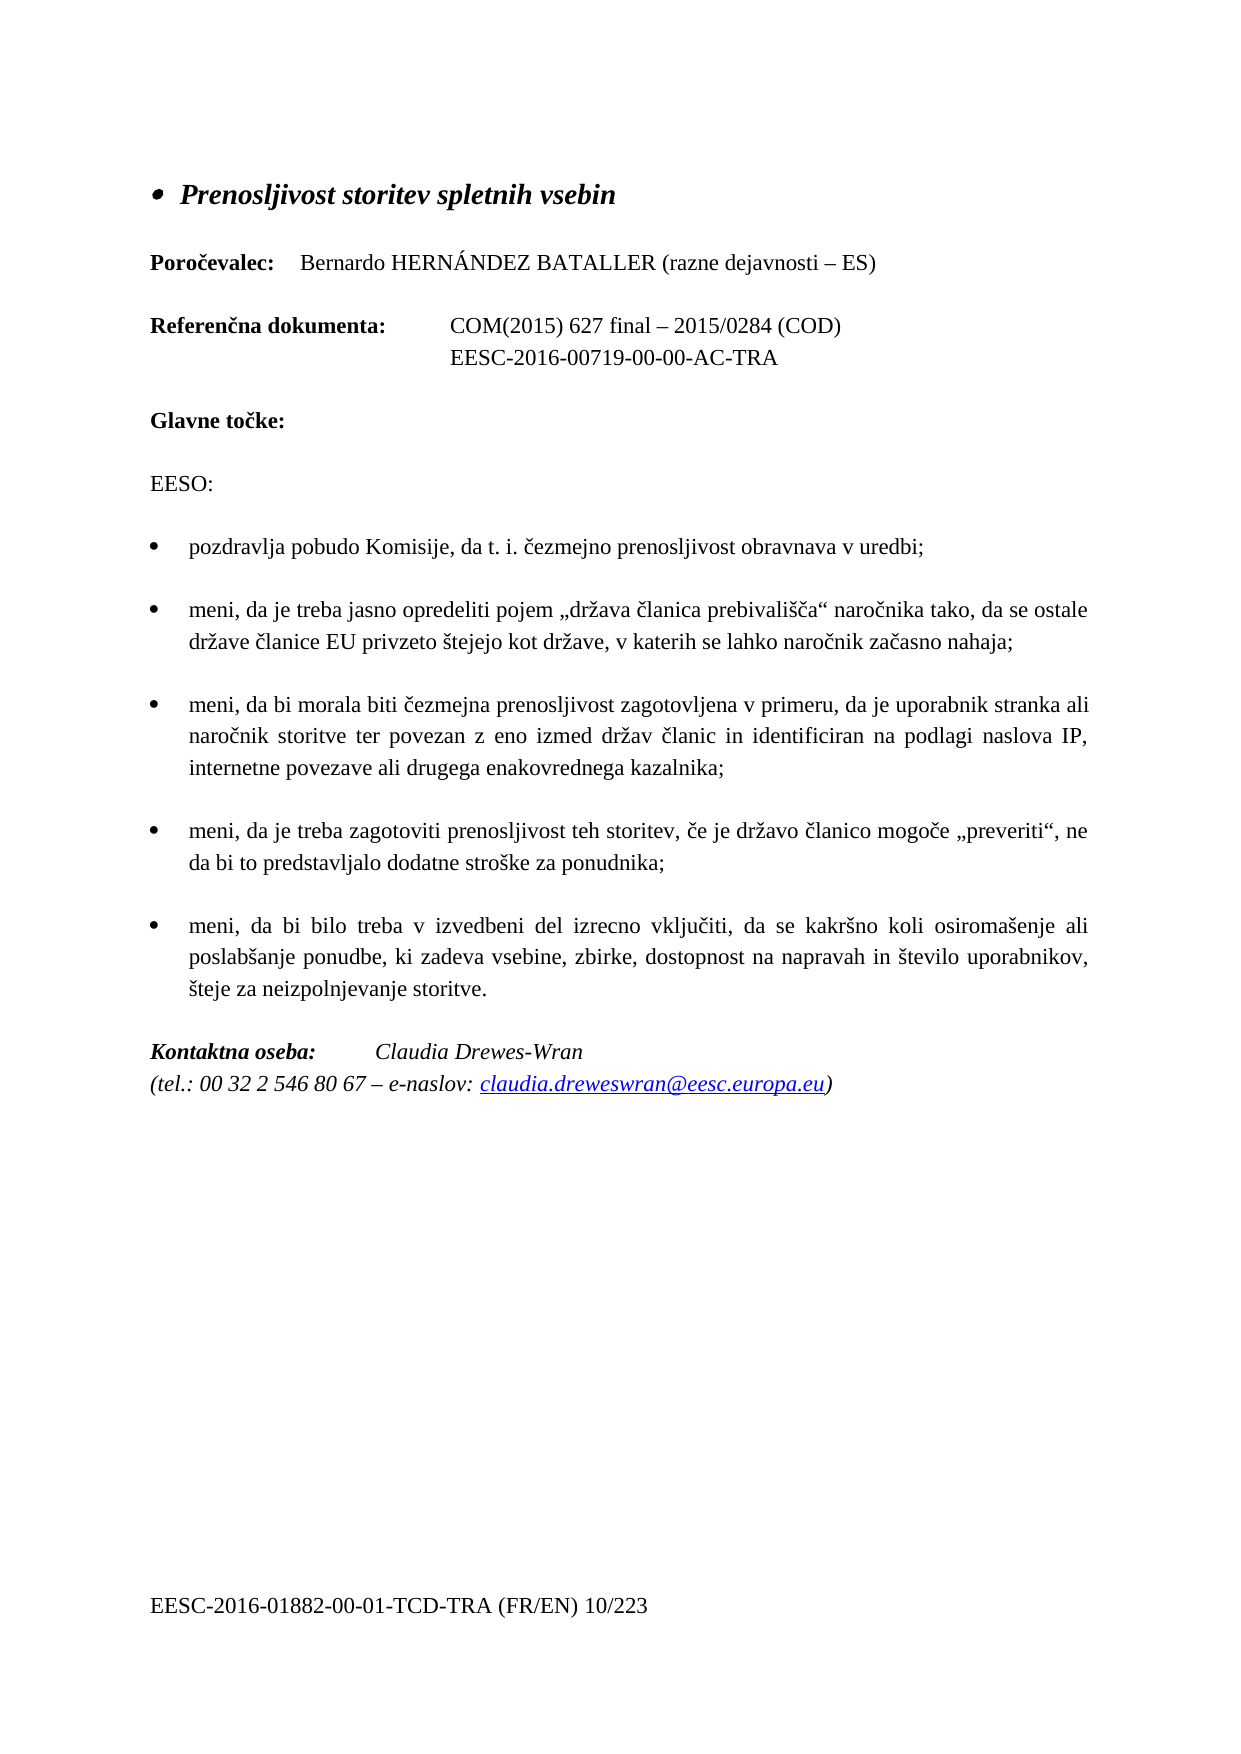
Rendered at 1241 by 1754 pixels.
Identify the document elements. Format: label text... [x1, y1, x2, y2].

text EESC-2016-00719-00-00-AC-TRA [450, 344, 1090, 370]
list Prenosljivost storitev spletnih vsebin [150, 177, 1090, 211]
list meni, da je treba zagotoviti prenosljivost teh storitev, če je državo članico mogoče „preveriti“, ne da bi to predstavljalo dodatne stroške za ponudnika; [150, 817, 1090, 875]
text Glavne točke: [150, 407, 1090, 433]
text Poročevalec: Bernardo HERNÁNDEZ BATALLER (razne dejavnosti – ES) [150, 249, 1090, 275]
list meni, da je treba jasno opredeliti pojem „država članica prebivališča“ naročnika tako, da se ostale države članice EU privzeto štejejo kot države, v katerih se lahko naročnik začasno nahaja; [150, 596, 1090, 654]
text Kontaktna oseba: Claudia Drewes-Wran [150, 1038, 1090, 1064]
list pozdravlja pobudo Komisije, da t. i. čezmejno prenosljivost obravnava v uredbi; [150, 533, 1090, 559]
text (tel.: 00 32 2 546 80 67 – e-naslov: claudia.dreweswran@eesc.europa.eu) [150, 1070, 1090, 1096]
text Referenčna dokumenta: COM(2015) 627 final – 2015/0284 (COD) [150, 312, 1090, 338]
list meni, da bi bilo treba v izvedbeni del izrecno vključiti, da se kakršno koli osiromašenje ali poslabšanje ponudbe, ki zadeva vsebine, zbirke, dostopnost na napravah in število uporabnikov, šteje za neizpolnjevanje storitve. [150, 912, 1090, 1001]
text EESO: [150, 470, 1090, 496]
list meni, da bi morala biti čezmejna prenosljivost zagotovljena v primeru, da je uporabnik stranka ali naročnik storitve ter povezan z eno izmed držav članic in identificiran na podlagi naslova IP, internetne povezave ali drugega enakovrednega kazalnika; [150, 691, 1090, 780]
